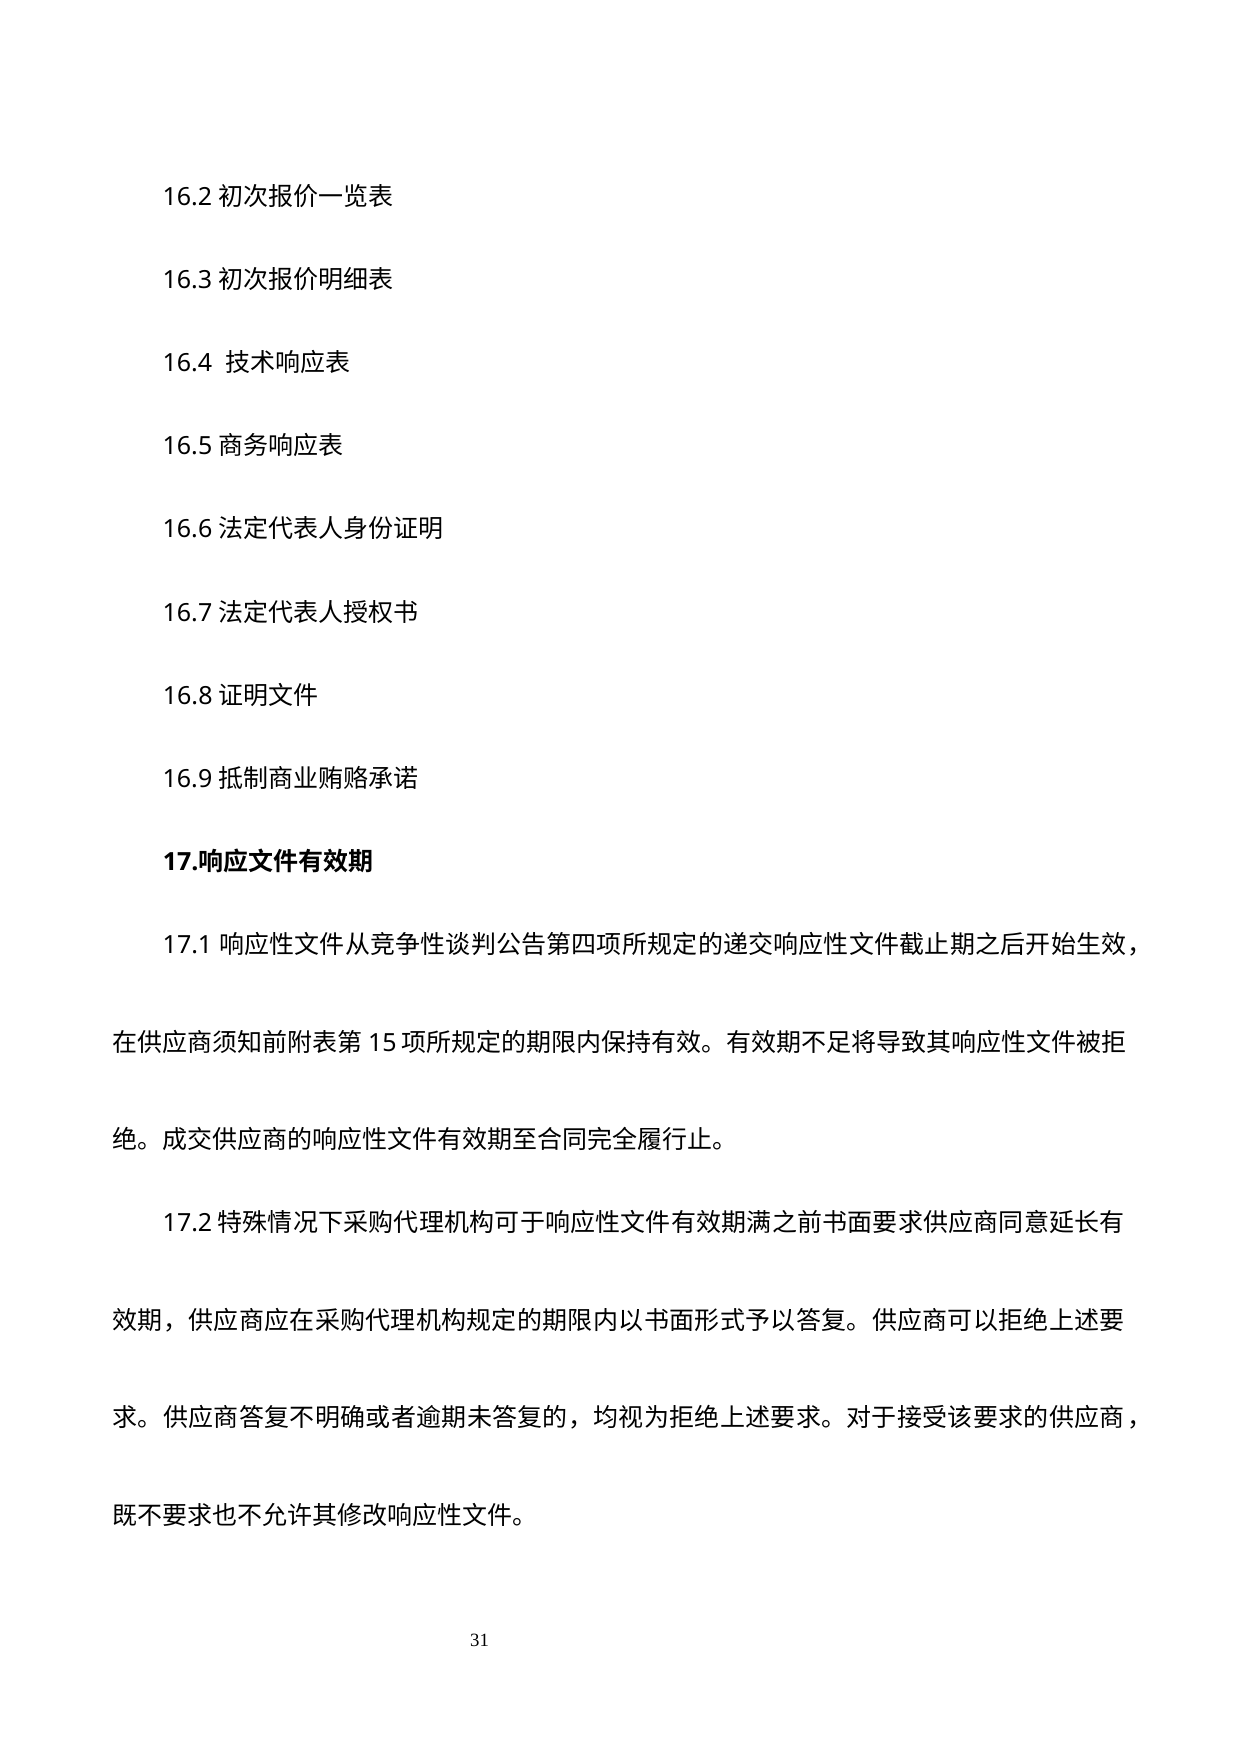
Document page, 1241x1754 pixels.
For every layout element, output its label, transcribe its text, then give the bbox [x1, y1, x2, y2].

text 17.1 响应性文件从竞争性谈判公告第四项所规定的递交响应性文件截止期之后开始生效，在供应商须知前附表第15项所规定的期限内保持有效。有效期不足将导致其响应性文件被拒绝。成交供应商的响应性文件有效期至合同完全履行止。 [112, 910, 1128, 1170]
text 17.响应文件有效期 [112, 827, 1128, 892]
text 17.2特殊情况下采购代理机构可于响应性文件有效期满之前书面要求供应商同意延长有效期，供应商应在采购代理机构规定的期限内以书面形式予以答复。供应商可以拒绝上述要求。供应商答复不明确或者逾期未答复的，均视为拒绝上述要求。对于接受该要求的供应商，既不要求也不允许其修改响应性文件。 [112, 1188, 1128, 1546]
text 16.8 证明文件 [163, 661, 1128, 726]
text 16.2 初次报价一览表 [112, 162, 1128, 227]
text 16.3 初次报价明细表 [112, 245, 1128, 310]
text 16.7 法定代表人授权书 [112, 578, 1128, 643]
text 16.5 商务响应表 [112, 411, 1128, 476]
text 16.6 法定代表人身份证明 [112, 494, 1128, 559]
text 16.4 技术响应表 [112, 328, 1128, 393]
text 16.9 抵制商业贿赂承诺 [112, 744, 1128, 809]
